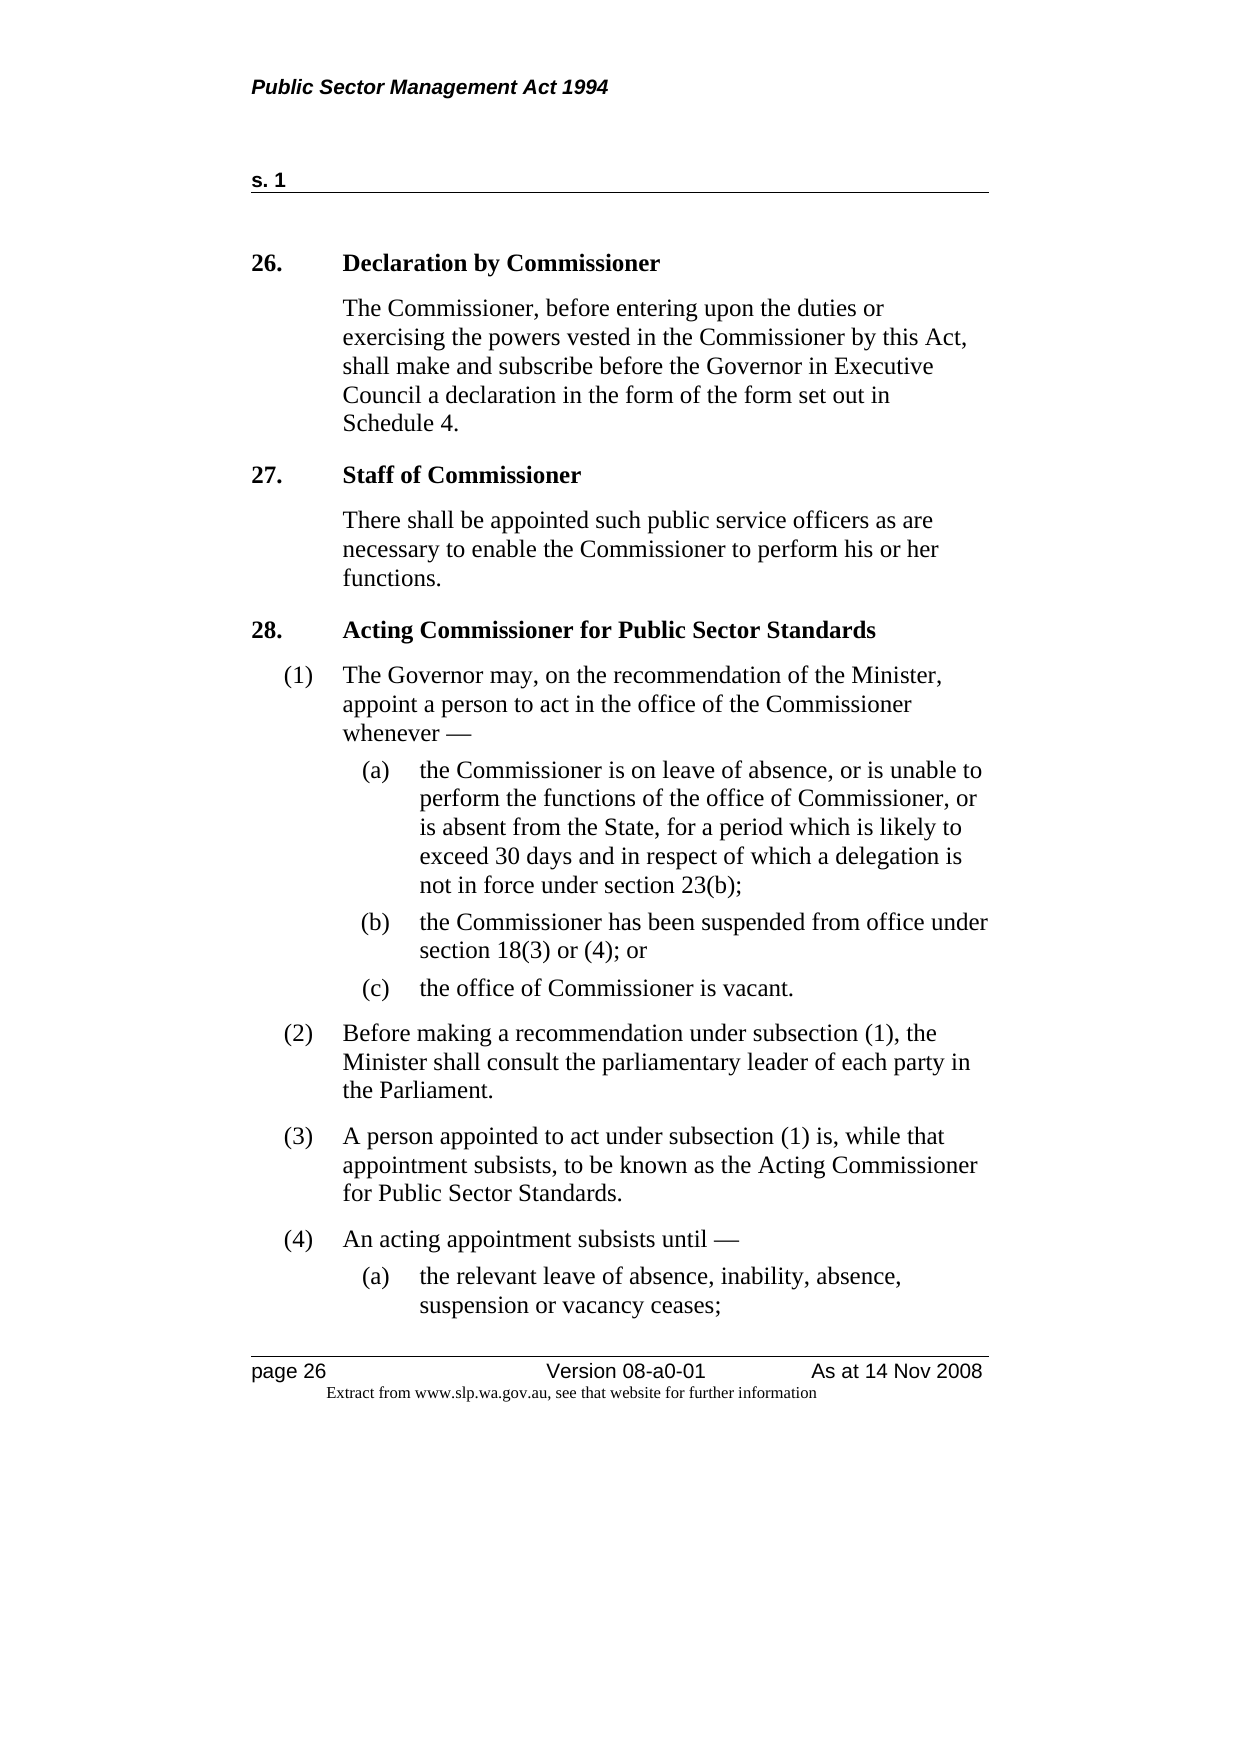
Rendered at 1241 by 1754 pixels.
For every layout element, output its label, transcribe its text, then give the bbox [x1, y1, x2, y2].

subtitle 27. Staff of Commissioner [251, 460, 989, 489]
text (2) Before making a recommendation under subsection (1), the Minister shall consult the parliamentary leader of each party in the Parliament. [251, 1018, 989, 1104]
text (a) the relevant leave of absence, inability, absence, suspension or vacancy ceases; [251, 1261, 989, 1318]
text (1) The Governor may, on the recommendation of the Minister, appoint a person to act in the office of the Commissioner whenever — [251, 660, 989, 746]
text The Commissioner, before entering upon the duties or exercising the powers vested in the Commissioner by this Act, shall make and subscribe before the Governor in Executive Council a declaration in the form of the form set out in Schedule 4. [251, 293, 989, 437]
subtitle 26. Declaration by Commissioner [251, 248, 989, 277]
text (b) the Commissioner has been suspended from office under section 18(3) or (4); or [251, 907, 989, 964]
text (3) A person appointed to act under subsection (1) is, while that appointment subsists, to be known as the Acting Commissioner for Public Sector Standards. [251, 1121, 989, 1207]
text (a) the Commissioner is on leave of absence, or is unable to perform the functions of the office of Commissioner, or is absent from the State, for a period which is likely to exceed 30 days and in respect of which a delegation is not in force under section 23(b); [251, 755, 989, 898]
subtitle 28. Acting Commissioner for Public Sector Standards [251, 615, 989, 643]
text (c) the office of Commissioner is vacant. [251, 973, 989, 1001]
text (4) An acting appointment subsists until — [251, 1224, 989, 1253]
text There shall be appointed such public service officers as are necessary to enable the Commissioner to perform his or her functions. [251, 506, 989, 592]
